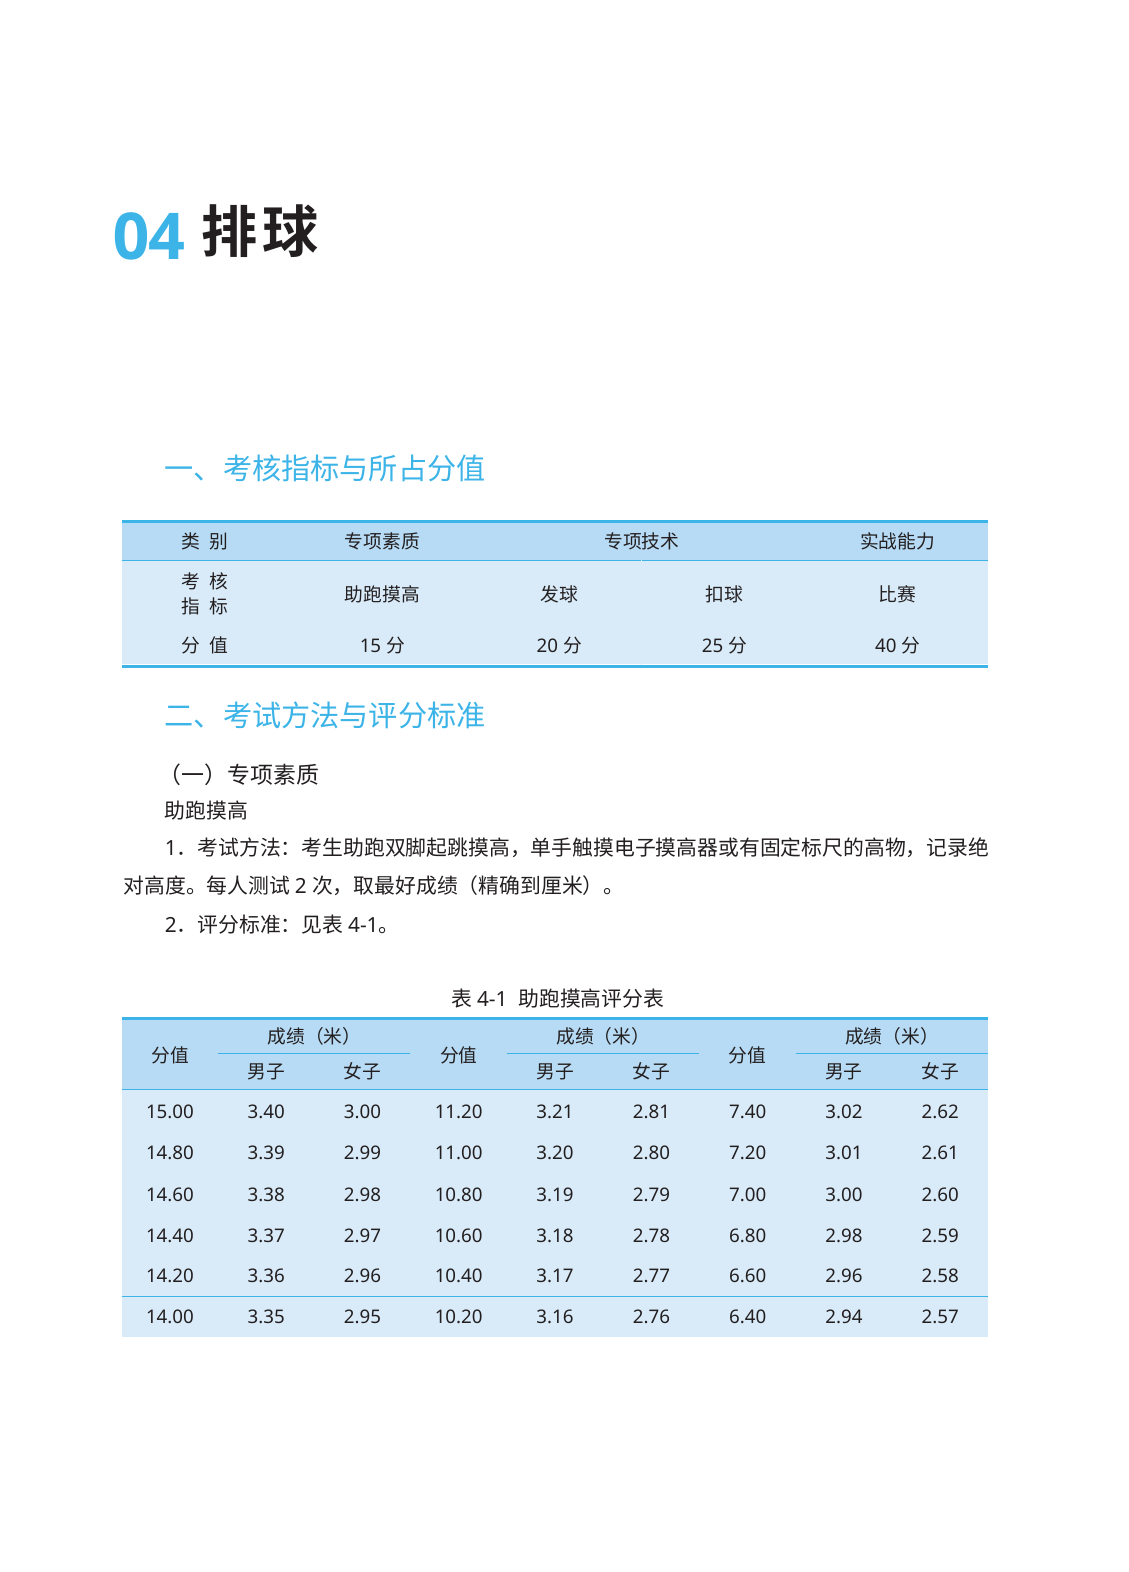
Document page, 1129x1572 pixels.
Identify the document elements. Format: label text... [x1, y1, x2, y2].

subtitle 04 排 球 [112, 183, 1003, 278]
text 二、考试方法与评分标准 [164, 694, 1003, 735]
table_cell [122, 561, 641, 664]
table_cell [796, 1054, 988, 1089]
text 助跑摸高 [164, 794, 1003, 824]
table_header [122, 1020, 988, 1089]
text （一）专项素质 [159, 757, 1003, 790]
text 1．考试方法：考生助跑双脚起跳摸高，单手触摸电子摸高器或有固定标尺的高物，记录绝 对高度。每人测试 2 次，取最好成绩（精确到厘米）。 [123, 831, 1003, 899]
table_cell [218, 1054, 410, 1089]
text 一、考核指标与所占分值 [164, 447, 1003, 488]
text 表 4-1 助跑摸高评分表 [123, 982, 992, 1013]
text 2．评分标准：见表 4-1。 [164, 908, 1003, 939]
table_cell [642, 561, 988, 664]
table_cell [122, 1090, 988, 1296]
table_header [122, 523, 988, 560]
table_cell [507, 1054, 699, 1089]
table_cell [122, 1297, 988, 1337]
